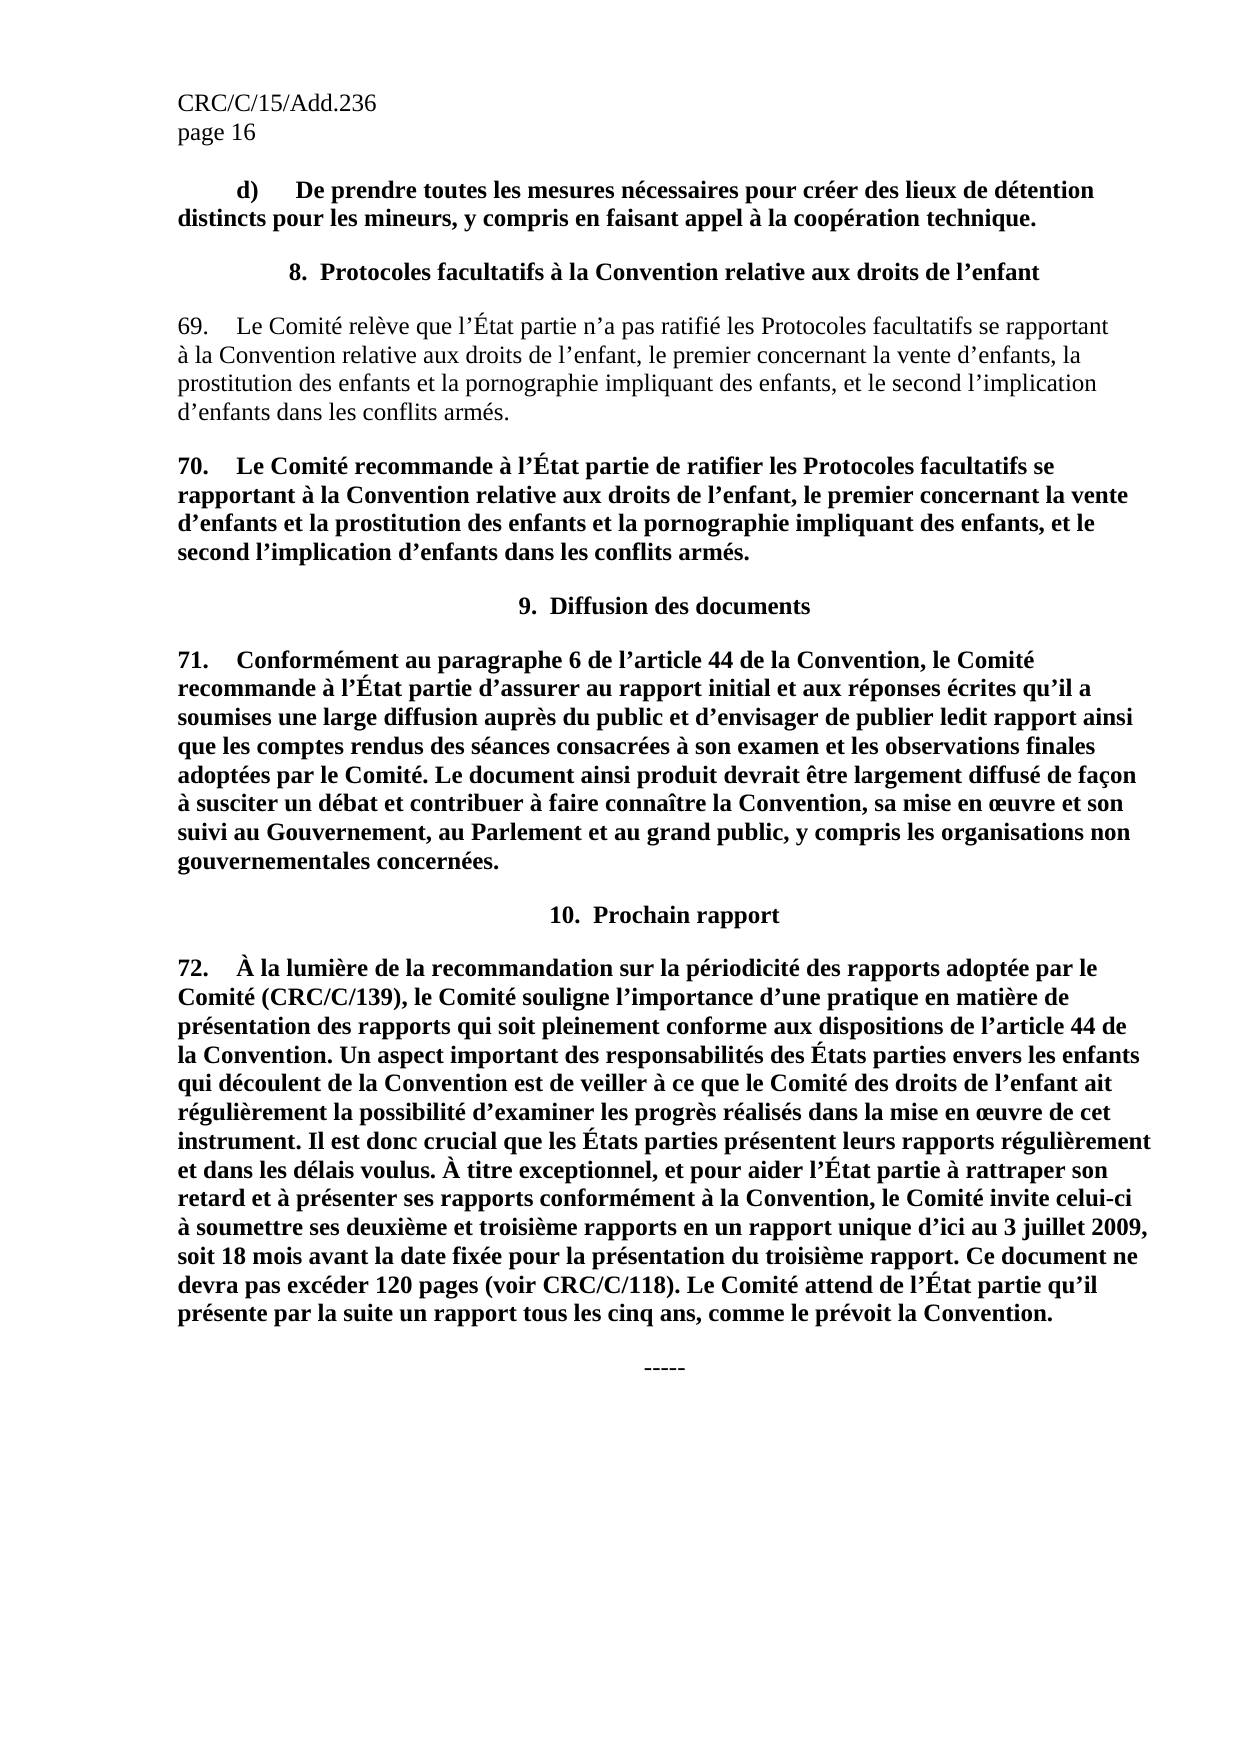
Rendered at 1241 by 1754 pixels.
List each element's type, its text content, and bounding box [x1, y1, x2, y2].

text 72. À la lumière de la recommandation sur la périodicité des rapports adoptée par le Comité (CRC/C/139), le Comité souligne l’importance d’une pratique en matière de présentation des rapports qui soit pleinement conforme aux dispositions de l’article 44 de la Convention. Un aspect important des responsabilités des États parties envers les enfants qui découlent de la Convention est de veiller à ce que le Comité des droits de l’enfant ait régulièrement la possibilité d’examiner les progrès réalisés dans la mise en œuvre de cet instrument. Il est donc crucial que les États parties présentent leurs rapports régulièrement et dans les délais voulus. À titre exceptionnel, et pour aider l’État partie à rattraper son retard et à présenter ses rapports conformément à la Convention, le Comité invite celui-ci à soumettre ses deuxième et troisième rapports en un rapport unique d’ici au 3 juillet 2009, soit 18 mois avant la date fixée pour la présentation du troisième rapport. Ce document ne devra pas excéder 120 pages (voir CRC/C/118). Le Comité attend de l’État partie qu’il présente par la suite un rapport tous les cinq ans, comme le prévoit la Convention. [177, 953, 1152, 1327]
text 69. Le Comité relève que l’État partie n’a pas ratifié les Protocoles facultatifs se rapportant à la Convention relative aux droits de l’enfant, le premier concernant la vente d’enfants, la prostitution des enfants et la pornographie impliquant des enfants, et le second l’implication d’enfants dans les conflits armés. [177, 311, 1152, 426]
text ----- [177, 1352, 1152, 1381]
text 9. Diffusion des documents [177, 591, 1152, 620]
text 70. Le Comité recommande à l’État partie de ratifier les Protocoles facultatifs se rapportant à la Convention relative aux droits de l’enfant, le premier concernant la vente d’enfants et la prostitution des enfants et la pornographie impliquant des enfants, et le second l’implication d’enfants dans les conflits armés. [177, 451, 1152, 566]
text 8. Protocoles facultatifs à la Convention relative aux droits de l’enfant [177, 257, 1152, 286]
text 71. Conformément au paragraphe 6 de l’article 44 de la Convention, le Comité recommande à l’État partie d’assurer au rapport initial et aux réponses écrites qu’il a soumises une large diffusion auprès du public et d’envisager de publier ledit rapport ainsi que les comptes rendus des séances consacrées à son examen et les observations finales adoptées par le Comité. Le document ainsi produit devrait être largement diffusé de façon à susciter un débat et contribuer à faire connaître la Convention, sa mise en œuvre et son suivi au Gouvernement, au Parlement et au grand public, y compris les organisations non gouvernementales concernées. [177, 645, 1152, 875]
text d) De prendre toutes les mesures nécessaires pour créer des lieux de détention distincts pour les mineurs, y compris en faisant appel à la coopération technique. [177, 175, 1152, 232]
text 10. Prochain rapport [177, 900, 1152, 928]
